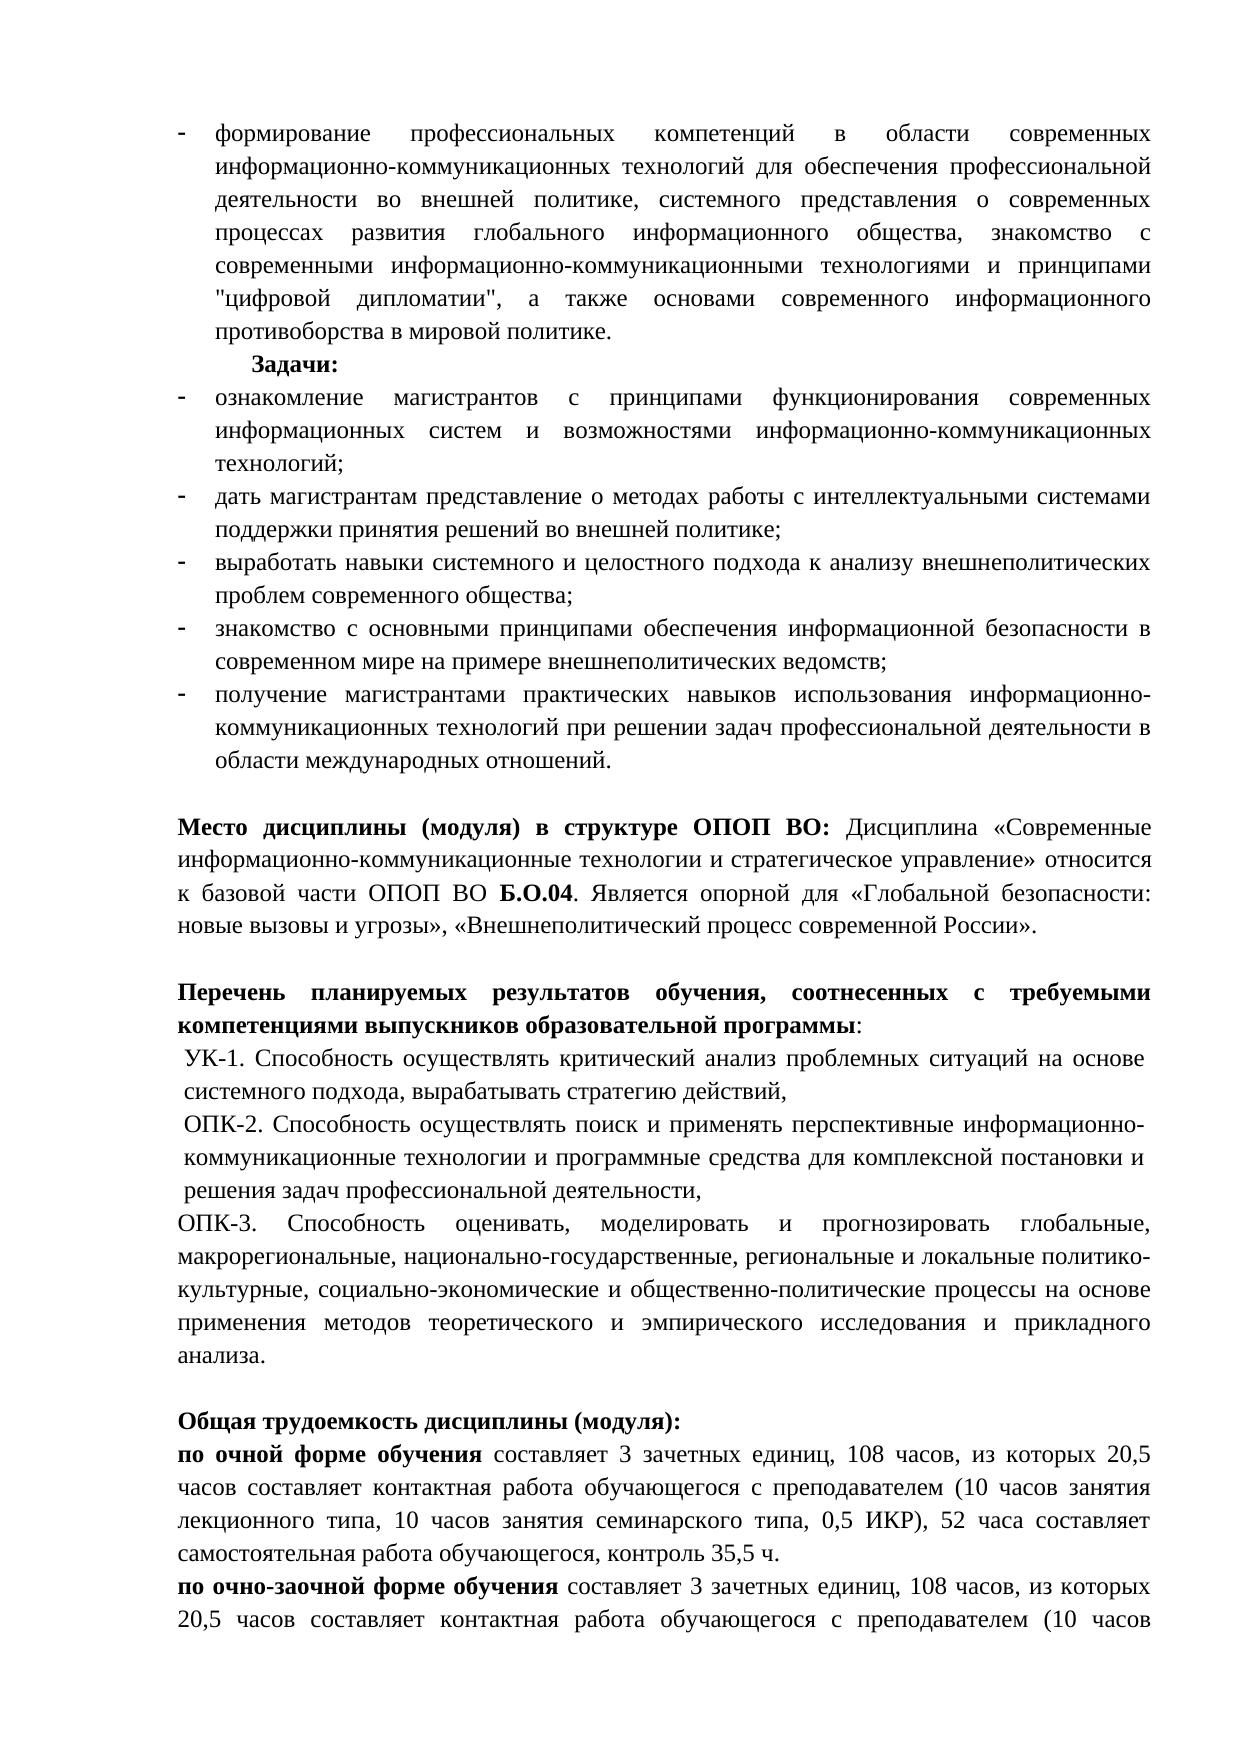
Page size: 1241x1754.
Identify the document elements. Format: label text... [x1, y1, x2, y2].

text Место дисциплины (модуля) в структуре ОПОП ВО: Дисциплина «Современные информационно-коммуникационные технологии и стратегическое управление» относится к базовой части ОПОП ВО Б.О.04. Является опорной для «Глобальной безопасности: новые вызовы и угрозы», «Внешнеполитический процесс современной России». [177, 812, 1152, 939]
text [177, 1571, 1152, 1633]
list получение магистрантами практических навыков использования информационно-коммуникационных технологий при решении задач профессиональной деятельности в области международных отношений. [177, 679, 1152, 774]
list выработать навыки системного и целостного подхода к анализу внешнеполитических проблем современного общества; [177, 547, 1152, 609]
list дать магистрантам представление о методах работы с интеллектуальными системами поддержки принятия решений во внешней политике; [177, 481, 1152, 543]
text ОПК-3. Способность оценивать, моделировать и прогнозировать глобальные, макрорегиональные, национально-государственные, региональные и локальные политико-культурные, социально-экономические и общественно-политические процессы на основе применения методов теоретического и эмпирического исследования и прикладного анализа. [177, 1208, 1152, 1369]
text Задачи: [177, 349, 1152, 378]
list формирование профессиональных компетенций в области современных информационно-коммуникационных технологий для обеспечения профессиональной деятельности во внешней политике, системного представления о современных процессах развития глобального информационного общества, знакомство с современными информационно-коммуникационными технологиями и принципами "цифровой дипломатии", а также основами современного информационного противоборства в мировой политике. [177, 118, 1152, 345]
text Перечень планируемых результатов обучения, соотнесенных с требуемыми компетенциями выпускников образовательной программы: [177, 977, 1152, 1038]
text ОПК-2. Способность осуществлять поиск и применять перспективные информационно-коммуникационные технологии и программные средства для комплексной постановки и решения задач профессиональной деятельности, [183, 1109, 1145, 1203]
text Общая трудоемкость дисциплины (модуля): [177, 1406, 1152, 1435]
list ознакомление магистрантов с принципами функционирования современных информационных систем и возможностями информационно-коммуникационных технологий; [177, 382, 1152, 477]
text по очной форме обучения составляет 3 зачетных единиц, 108 часов, из которых 20,5 часов составляет контактная работа обучающегося с преподавателем (10 часов занятия лекционного типа, 10 часов занятия семинарского типа, 0,5 ИКР), 52 часа составляет самостоятельная работа обучающегося, контроль 35,5 ч. [177, 1439, 1152, 1567]
text УК-1. Способность осуществлять критический анализ проблемных ситуаций на основе системного подхода, вырабатывать стратегию действий, [183, 1043, 1145, 1104]
list знакомство с основными принципами обеспечения информационной безопасности в современном мире на примере внешнеполитических ведомств; [177, 613, 1152, 675]
